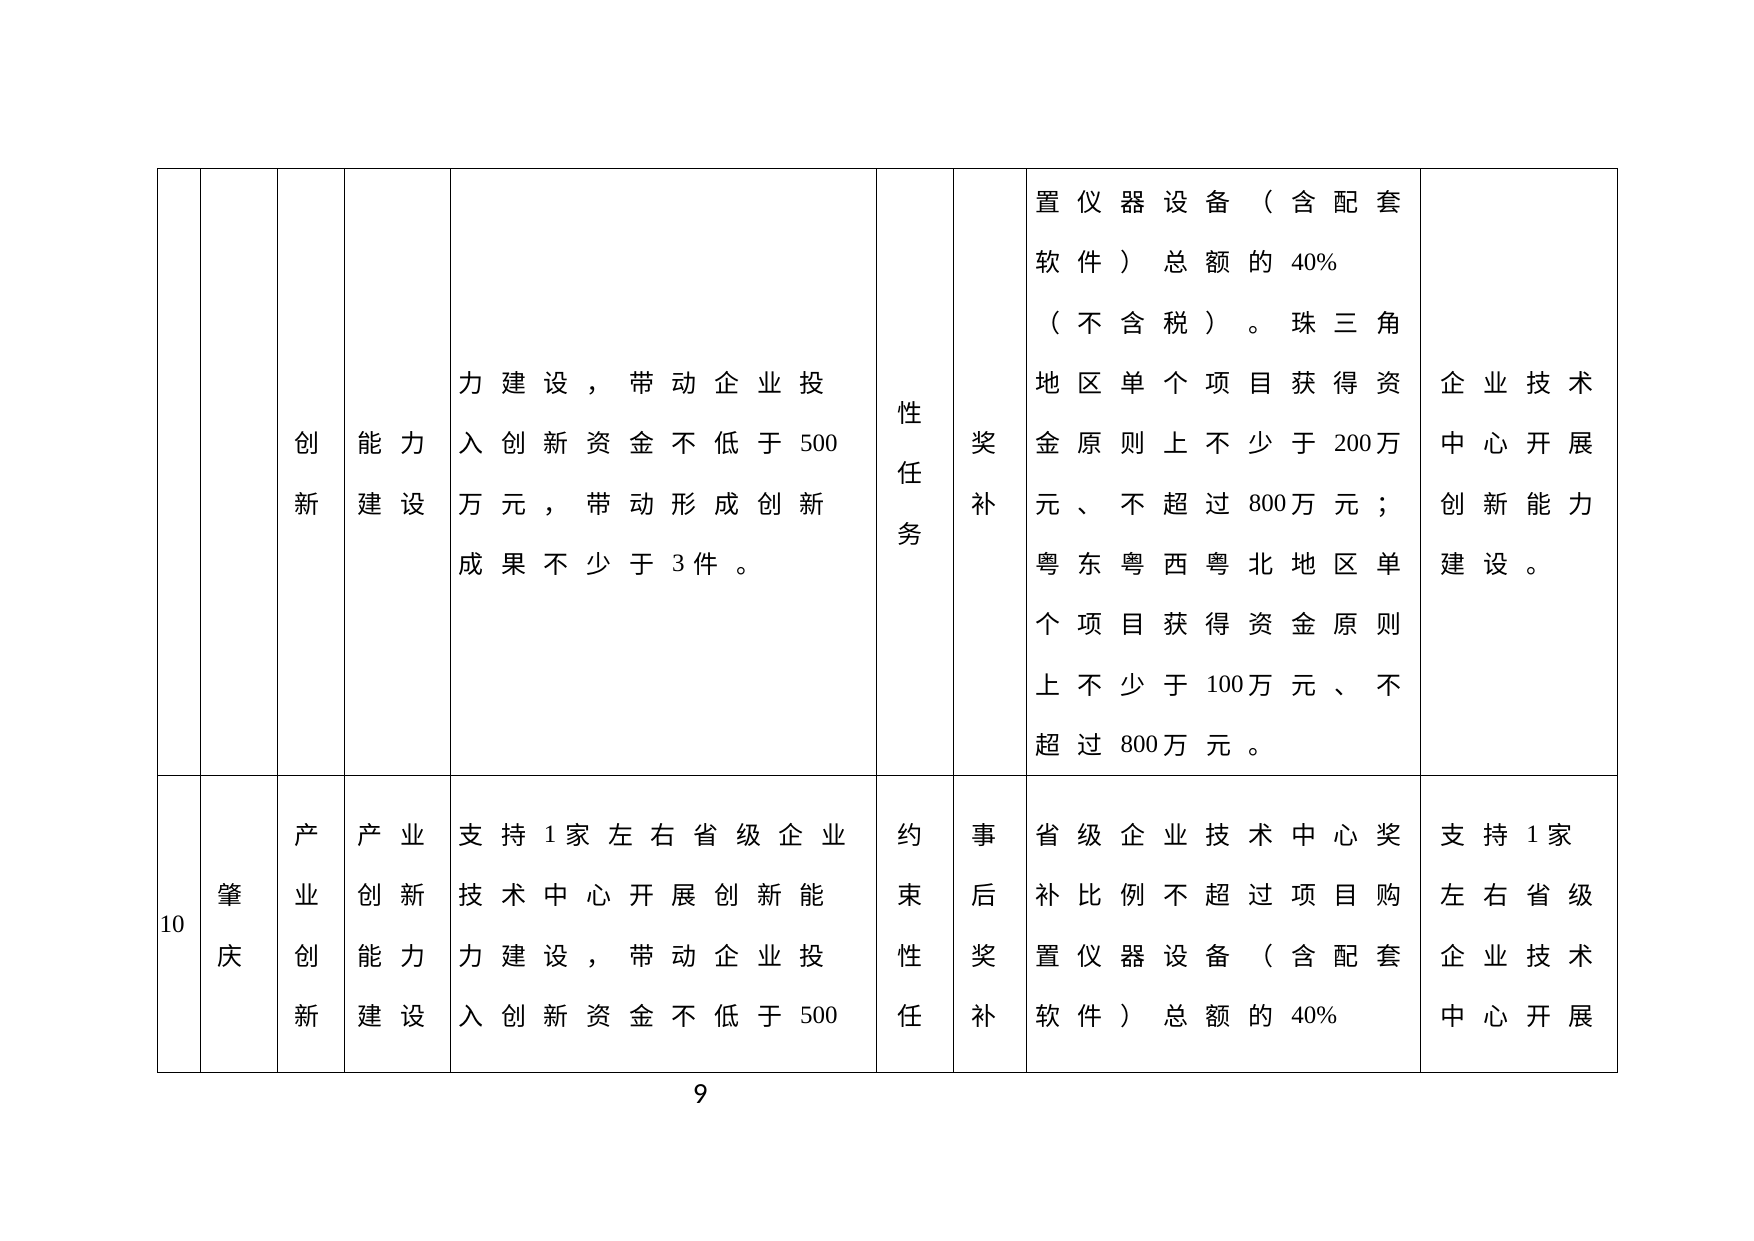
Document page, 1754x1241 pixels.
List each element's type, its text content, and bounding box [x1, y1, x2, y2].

table_cell 产业创新能力建设 [345, 169, 450, 775]
table_cell 10 [158, 776, 200, 1072]
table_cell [1421, 169, 1617, 775]
table_cell 约束性任务 [877, 776, 953, 1072]
table_cell 事后奖补 [954, 776, 1026, 1072]
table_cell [1027, 776, 1420, 1072]
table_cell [1027, 169, 1420, 775]
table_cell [1421, 776, 1617, 1072]
table_cell 约束性任务 [877, 169, 953, 775]
table_cell 9 [158, 169, 200, 775]
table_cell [451, 776, 876, 1072]
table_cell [451, 169, 876, 775]
table_cell 产业创新 [278, 776, 344, 1072]
table_cell 江门 [201, 169, 277, 775]
table_cell 事后奖补 [954, 169, 1026, 775]
table_cell 产业创新 [278, 169, 344, 775]
table_cell 肇庆 [201, 776, 277, 1072]
table_cell 产业创新能力建设 [345, 776, 450, 1072]
